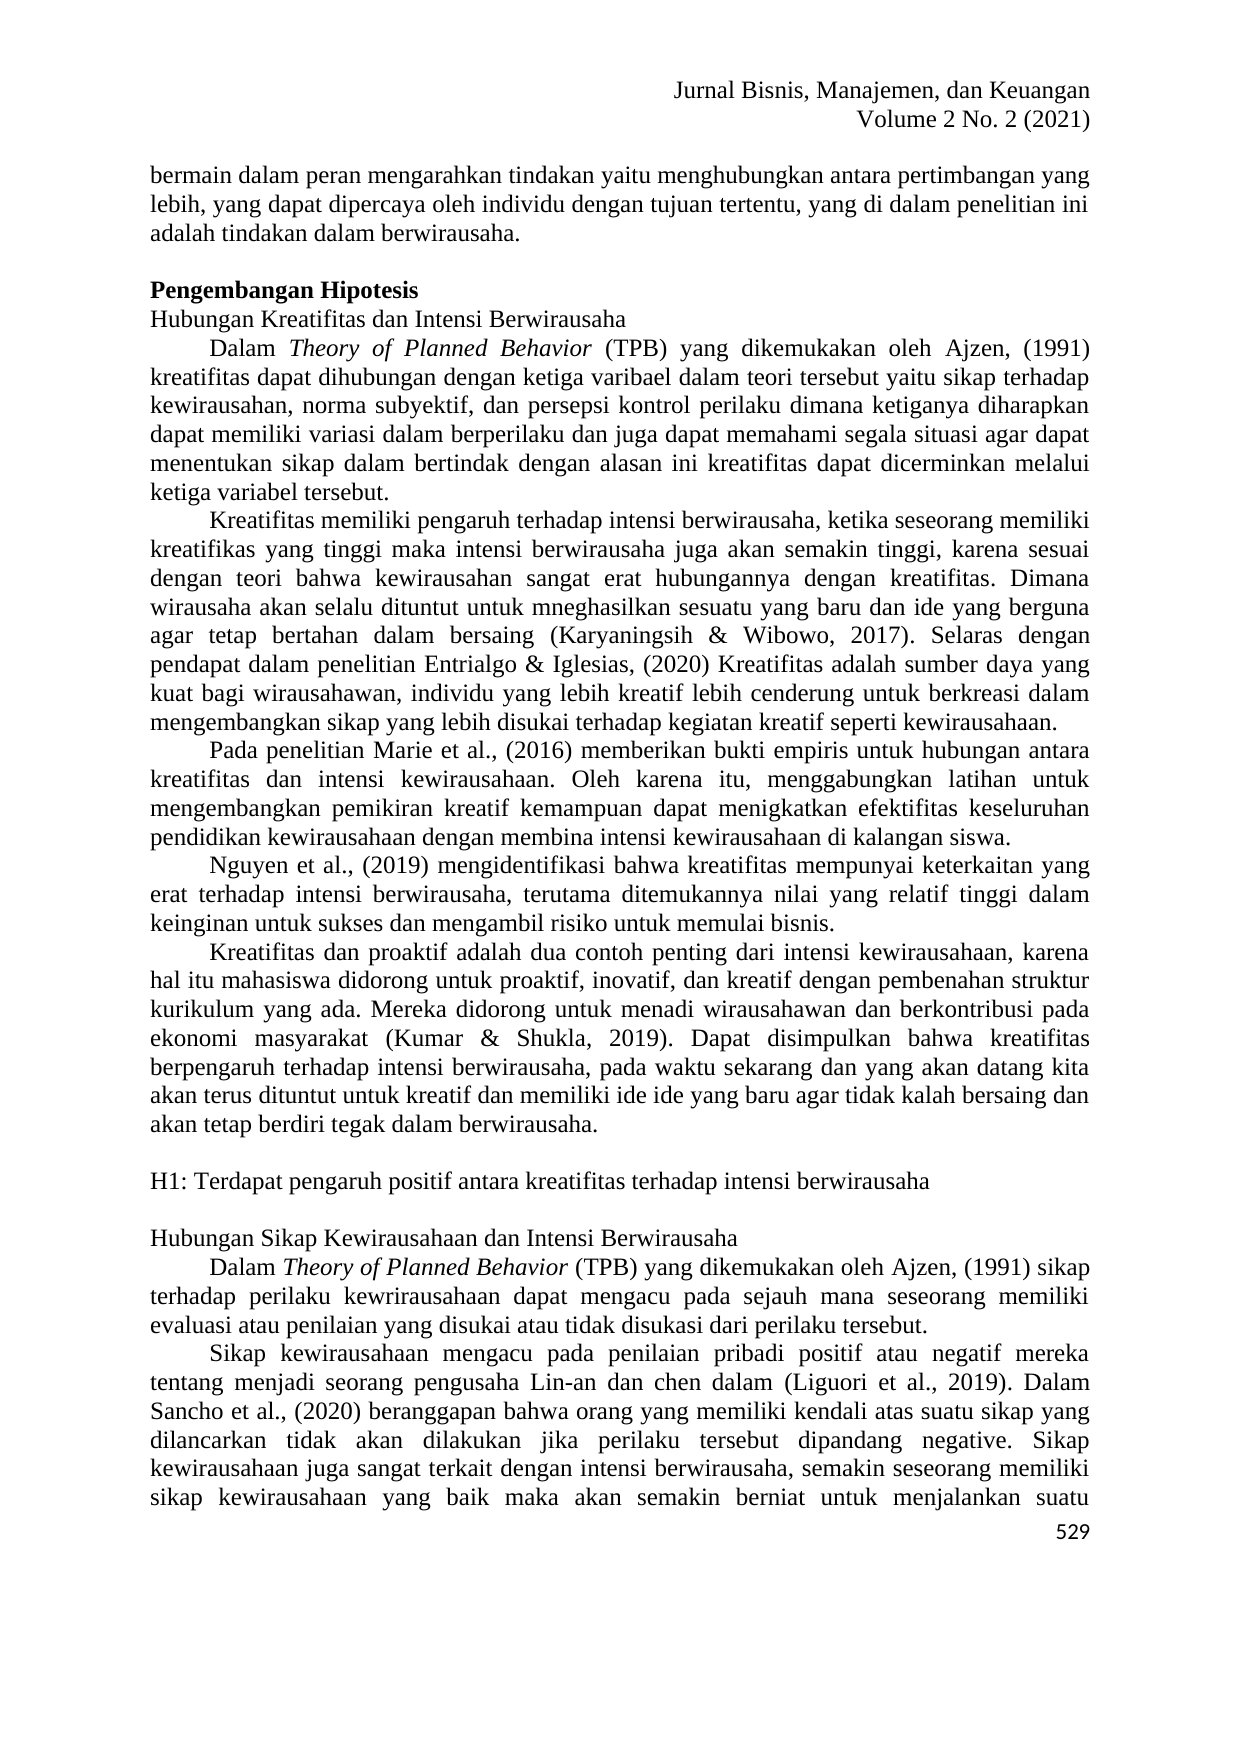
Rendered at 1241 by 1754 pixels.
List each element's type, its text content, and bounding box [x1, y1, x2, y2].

text Kreatifitas dan proaktif adalah dua contoh penting dari intensi kewirausahaan, karena hal itu mahasiswa didorong untuk proaktif, inovatif, dan kreatif dengan pembenahan struktur kurikulum yang ada. Mereka didorong untuk menadi wirausahawan dan berkontribusi pada ekonomi masyarakat (Kumar & Shukla, 2019). Dapat disimpulkan bahwa kreatifitas berpengaruh terhadap intensi berwirausaha, pada waktu sekarang dan yang akan datang kita akan terus dituntut untuk kreatif dan memiliki ide ide yang baru agar tidak kalah bersaing dan akan tetap berdiri tegak dalam berwirausaha. [150, 937, 1090, 1138]
text Kreatifitas memiliki pengaruh terhadap intensi berwirausaha, ketika seseorang memiliki kreatifikas yang tinggi maka intensi berwirausaha juga akan semakin tinggi, karena sesuai dengan teori bahwa kewirausahan sangat erat hubungannya dengan kreatifitas. Dimana wirausaha akan selalu dituntut untuk mneghasilkan sesuatu yang baru dan ide yang berguna agar tetap bertahan dalam bersaing (Karyaningsih & Wibowo, 2017). Selaras dengan pendapat dalam penelitian Entrialgo & Iglesias, (2020) Kreatifitas adalah sumber daya yang kuat bagi wirausahawan, individu yang lebih kreatif lebih cenderung untuk berkreasi dalam mengembangkan sikap yang lebih disukai terhadap kegiatan kreatif seperti kewirausahaan. [150, 506, 1090, 736]
text Pada penelitian Marie et al., (2016) memberikan bukti empiris untuk hubungan antara kreatifitas dan intensi kewirausahaan. Oleh karena itu, menggabungkan latihan untuk mengembangkan pemikiran kreatif kemampuan dapat menigkatkan efektifitas keseluruhan pendidikan kewirausahaan dengan membina intensi kewirausahaan di kalangan siswa. [150, 736, 1090, 851]
text Dalam Theory of Planned Behavior (TPB) yang dikemukakan oleh Ajzen, (1991) sikap terhadap perilaku kewrirausahaan dapat mengacu pada sejauh mana seseorang memiliki evaluasi atau penilaian yang disukai atau tidak disukasi dari perilaku tersebut. [150, 1252, 1090, 1338]
text Dalam Theory of Planned Behavior (TPB) yang dikemukakan oleh Ajzen, (1991) kreatifitas dapat dihubungan dengan ketiga varibael dalam teori tersebut yaitu sikap terhadap kewirausahan, norma subyektif, dan persepsi kontrol perilaku dimana ketiganya diharapkan dapat memiliki variasi dalam berperilaku dan juga dapat memahami segala situasi agar dapat menentukan sikap dalam bertindak dengan alasan ini kreatifitas dapat dicerminkan melalui ketiga variabel tersebut. [150, 333, 1090, 506]
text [150, 161, 1090, 247]
text Hubungan Kreatifitas dan Intensi Berwirausaha [150, 304, 1090, 333]
text Hubungan Sikap Kewirausahaan dan Intensi Berwirausaha [150, 1223, 1090, 1252]
text Nguyen et al., (2019) mengidentifikasi bahwa kreatifitas mempunyai keterkaitan yang erat terhadap intensi berwirausaha, terutama ditemukannya nilai yang relatif tinggi dalam keinginan untuk sukses dan mengambil risiko untuk memulai bisnis. [150, 851, 1090, 937]
text Pengembangan Hipotesis [150, 276, 1090, 304]
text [150, 1338, 1090, 1511]
text H1: Terdapat pengaruh positif antara kreatifitas terhadap intensi berwirausaha [150, 1166, 1090, 1195]
